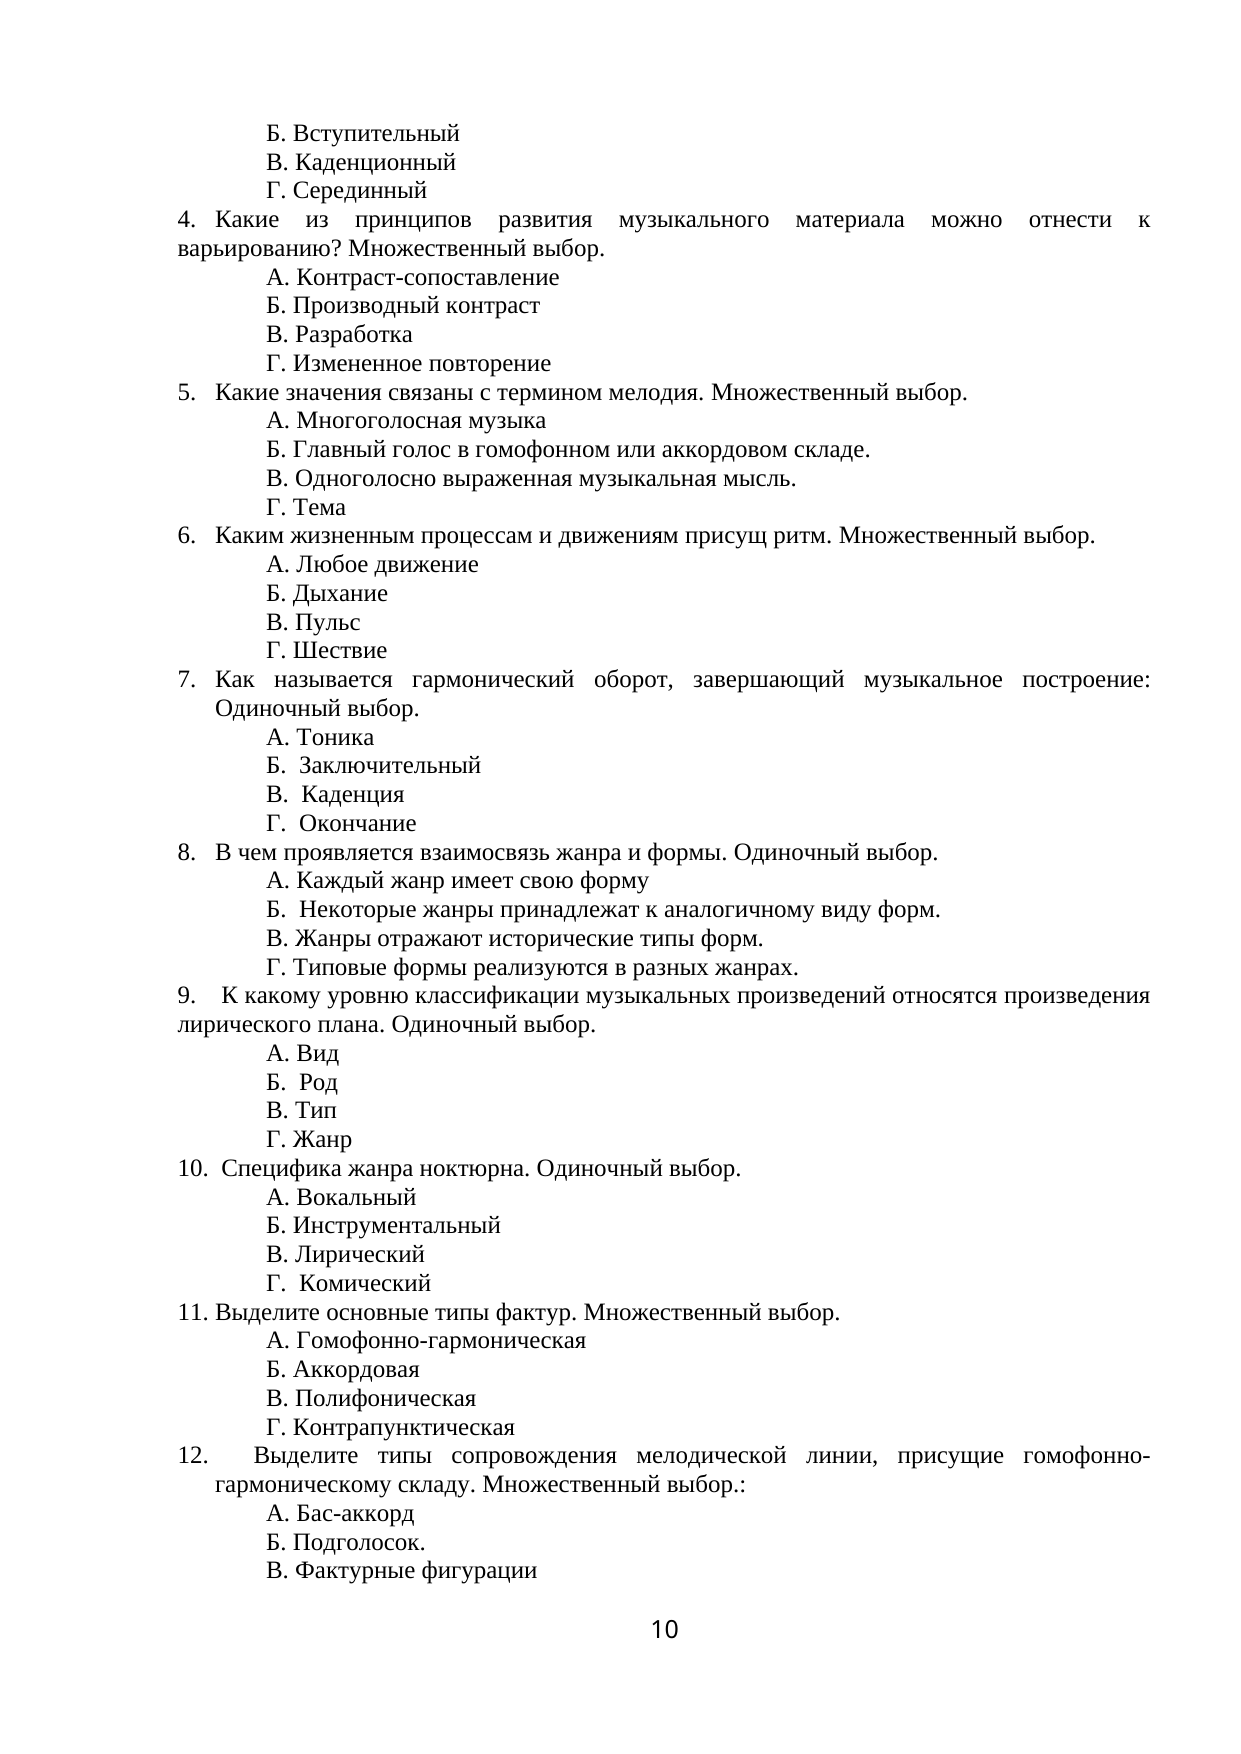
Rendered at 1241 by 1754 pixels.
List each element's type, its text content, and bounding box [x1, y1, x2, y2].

list Выделите типы сопровождения мелодической линии, присущие гомофонно-гармоническому складу. Множественный выбор.: [177, 1441, 1152, 1498]
list Специфика жанра ноктюрна. Одиночный выбор. [177, 1153, 1152, 1182]
text Б. Подголосок. [266, 1527, 1152, 1556]
list К какому уровню классификации музыкальных произведений относятся произведения лирического плана. Одиночный выбор. [177, 981, 1152, 1038]
text А. Бас-аккорд [266, 1498, 1152, 1527]
subtitle А. Гомофонно-гармоническая [177, 1326, 1152, 1354]
text Г. Измененное повторение [266, 348, 1152, 377]
text А. Каждый жанр имеет свою форму [266, 866, 1152, 894]
text Б. Род [266, 1067, 1152, 1096]
text В. Пульс [266, 607, 1152, 636]
text Б. Производный контраст [177, 291, 1152, 319]
text В. Разработка [177, 319, 1152, 348]
text Г. Шествие [266, 636, 1152, 664]
text В. Лирический [266, 1239, 1152, 1268]
list Каким жизненным процессам и движениям присущ ритм. Множественный выбор. [177, 521, 1152, 549]
text Б. Главный голос в гомофонном или аккордовом складе. [266, 434, 1152, 463]
text Г. Серединный [177, 176, 1152, 204]
text В. Каденционный [266, 147, 1152, 176]
list Выделите основные типы фактур. Множественный выбор. [177, 1297, 1152, 1326]
text В. Каденция [266, 779, 1152, 808]
list Какие значения связаны с термином мелодия. Множественный выбор. [177, 377, 1152, 406]
text В. Тип [266, 1096, 1152, 1124]
text Б. Дыхание [266, 578, 1152, 607]
text А. Любое движение [266, 549, 1152, 578]
text Б. Вступительный [266, 118, 1152, 147]
text Г. Контрапунктическая [177, 1412, 1152, 1441]
subtitle А. Вокальный [266, 1182, 1152, 1211]
subtitle А. Вид [266, 1038, 1152, 1067]
text Б. Аккордовая [177, 1354, 1152, 1383]
text Б. Некоторые жанры принадлежат к аналогичному виду форм. [266, 894, 1152, 923]
subtitle А. Контраст-сопоставление [177, 262, 1152, 291]
text А. Многоголосная музыка [266, 406, 1152, 434]
subtitle Г. Окончание [266, 808, 1152, 837]
text А. Тоника [266, 722, 1152, 751]
list Как называется гармонический оборот, завершающий музыкальное построение: Одиночный выбор. [177, 664, 1152, 722]
text Г. Типовые формы реализуются в разных жанрах. [266, 952, 1152, 981]
text Б. Инструментальный [266, 1211, 1152, 1239]
list В чем проявляется взаимосвязь жанра и формы. Одиночный выбор. [177, 837, 1152, 866]
subtitle Г. Тема [266, 492, 1152, 521]
text В. Жанры отражают исторические типы форм. [266, 923, 1152, 952]
text Г. Комический [266, 1268, 1152, 1297]
list Какие из принципов развития музыкального материала можно отнести к варьированию? Множественный выбор. [177, 204, 1152, 262]
text Г. Жанр [266, 1124, 1152, 1153]
text В. Фактурные фигурации [266, 1556, 1152, 1584]
text Б. Заключительный [266, 751, 1152, 779]
text В. Одноголосно выраженная музыкальная мысль. [266, 463, 1152, 492]
text В. Полифоническая [177, 1383, 1152, 1412]
